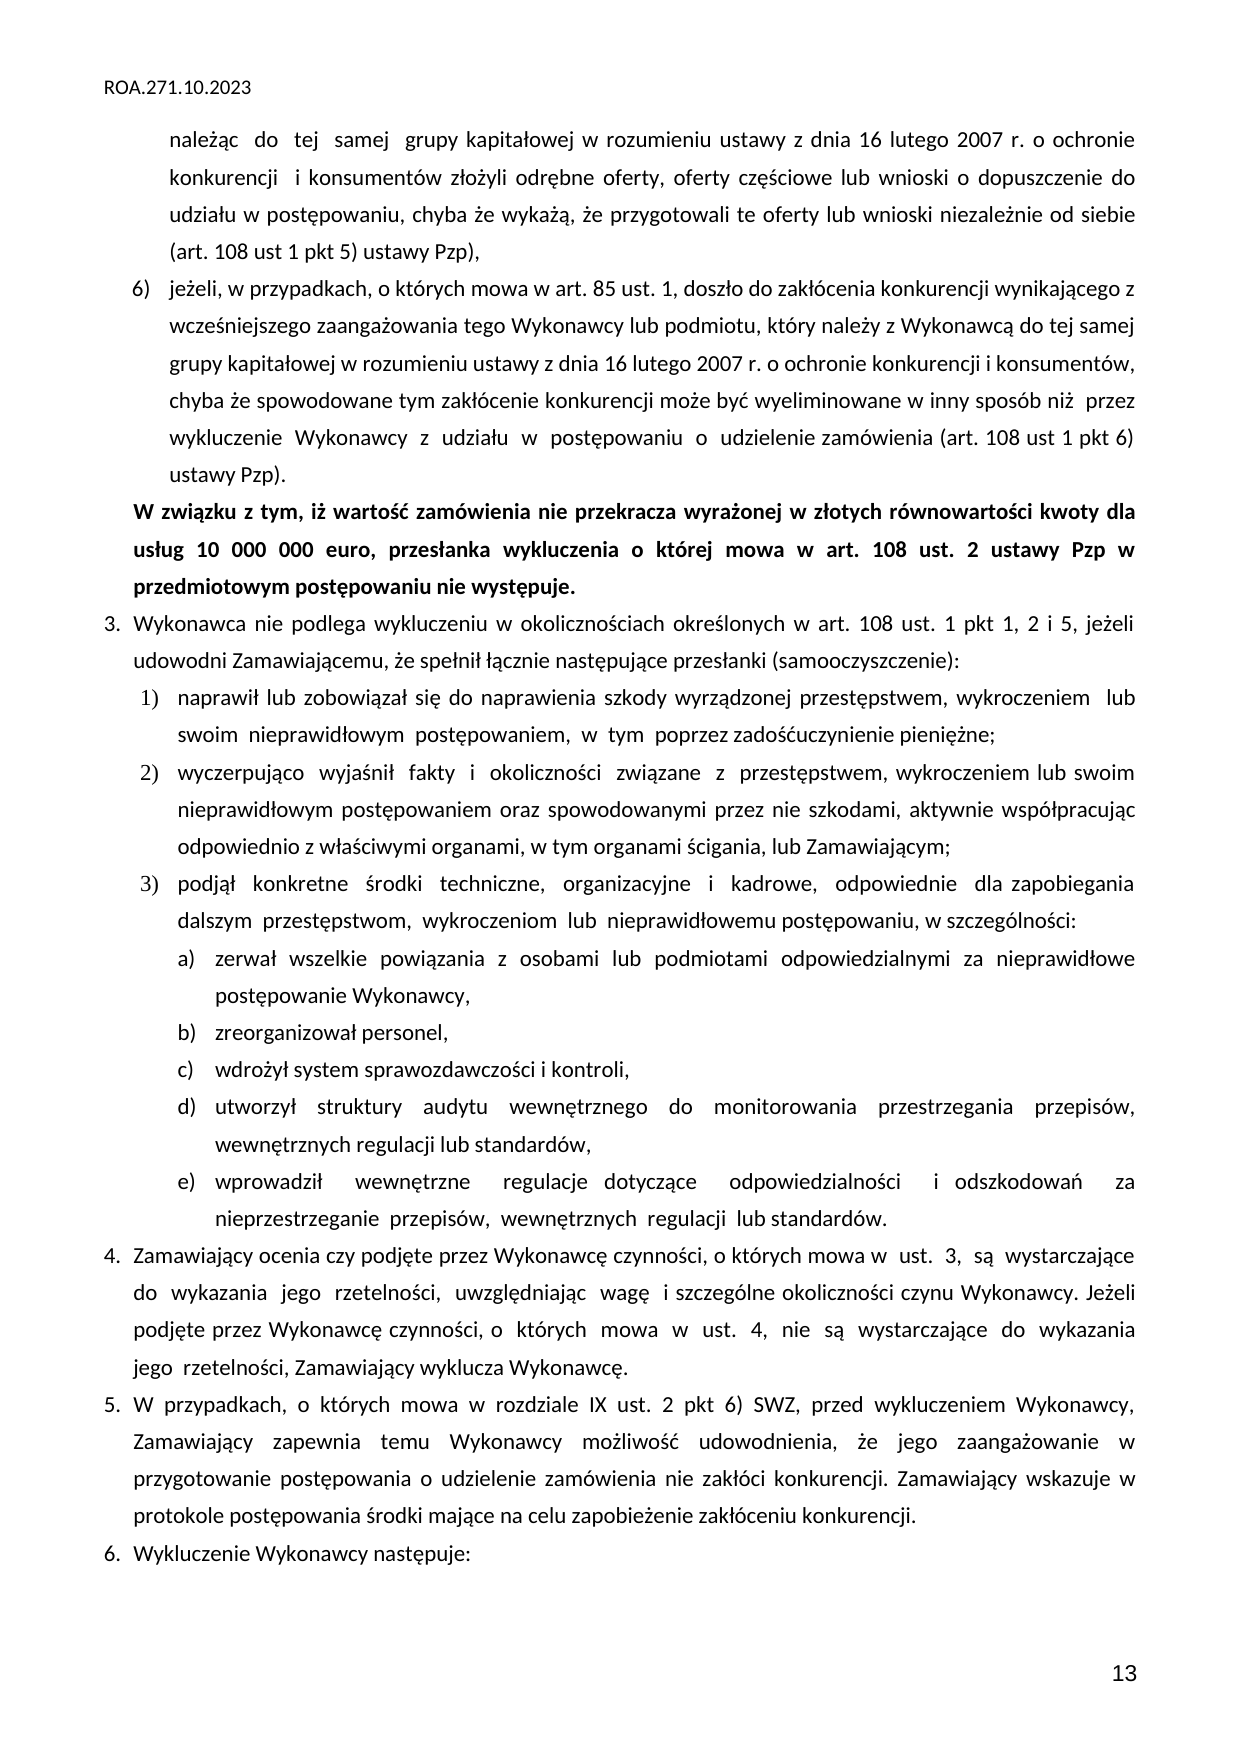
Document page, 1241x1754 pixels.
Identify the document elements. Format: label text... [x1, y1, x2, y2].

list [132, 126, 1137, 265]
list zreorganizował personel, [177, 1018, 1137, 1046]
list Zamawiający ocenia czy podjęte przez Wykonawcę czynności, o których mowa w ust. 3, są wystarczające do wykazania jego rzetelności, uwzględniając wagę i szczególne okoliczności czynu Wykonawcy. Jeżeli podjęte przez Wykonawcę czynności, o których mowa w ust. 4, nie są wystarczające do wykazania jego rzetelności, Zamawiający wyklucza Wykonawcę. [103, 1241, 1137, 1381]
text W związku z tym, iż wartość zamówienia nie przekracza wyrażonej w złotych równowartości kwoty dla usług 10 000 000 euro, przesłanka wykluczenia o której mowa w art. 108 ust. 2 ustawy Pzp w przedmiotowym postępowaniu nie występuje. [133, 497, 1137, 600]
list zerwał wszelkie powiązania z osobami lub podmiotami odpowiedzialnymi za nieprawidłowe postępowanie Wykonawcy, [177, 944, 1137, 1009]
list wdrożył system sprawozdawczości i kontroli, [177, 1055, 1137, 1083]
list W przypadkach, o których mowa w rozdziale IX ust. 2 pkt 6) SWZ, przed wykluczeniem Wykonawcy, Zamawiający zapewnia temu Wykonawcy możliwość udowodnienia, że jego zaangażowanie w przygotowanie postępowania o udzielenie zamówienia nie zakłóci konkurencji. Zamawiający wskazuje w protokole postępowania środki mające na celu zapobieżenie zakłóceniu konkurencji. [103, 1390, 1137, 1529]
list naprawił lub zobowiązał się do naprawienia szkody wyrządzonej przestępstwem, wykroczeniem lub swoim nieprawidłowym postępowaniem, w tym poprzez zadośćuczynienie pieniężne; [140, 683, 1137, 749]
list wyczerpująco wyjaśnił fakty i okoliczności związane z przestępstwem, wykroczeniem lub swoim nieprawidłowym postępowaniem oraz spowodowanymi przez nie szkodami, aktywnie współpracując odpowiednio z właściwymi organami, w tym organami ścigania, lub Zamawiającym; [140, 758, 1137, 860]
list jeżeli, w przypadkach, o których mowa w art. 85 ust. 1, doszło do zakłócenia konkurencji wynikającego z wcześniejszego zaangażowania tego Wykonawcy lub podmiotu, który należy z Wykonawcą do tej samej grupy kapitałowej w rozumieniu ustawy z dnia 16 lutego 2007 r. o ochronie konkurencji i konsumentów, chyba że spowodowane tym zakłócenie konkurencji może być wyeliminowane w inny sposób niż przez wykluczenie Wykonawcy z udziału w postępowaniu o udzielenie zamówienia (art. 108 ust 1 pkt 6) ustawy Pzp). [132, 274, 1137, 488]
list podjął konkretne środki techniczne, organizacyjne i kadrowe, odpowiednie dla zapobiegania dalszym przestępstwom, wykroczeniom lub nieprawidłowemu postępowaniu, w szczególności: [140, 869, 1137, 934]
list Wykluczenie Wykonawcy następuje: [103, 1539, 1137, 1567]
list Wykonawca nie podlega wykluczeniu w okolicznościach określonych w art. 108 ust. 1 pkt 1, 2 i 5, jeżeli udowodni Zamawiającemu, że spełnił łącznie następujące przesłanki (samooczyszczenie): [103, 609, 1137, 674]
list utworzył struktury audytu wewnętrznego do monitorowania przestrzegania przepisów, wewnętrznych regulacji lub standardów, [177, 1092, 1137, 1158]
list wprowadził wewnętrzne regulacje dotyczące odpowiedzialności i odszkodowań za nieprzestrzeganie przepisów, wewnętrznych regulacji lub standardów. [177, 1167, 1137, 1232]
